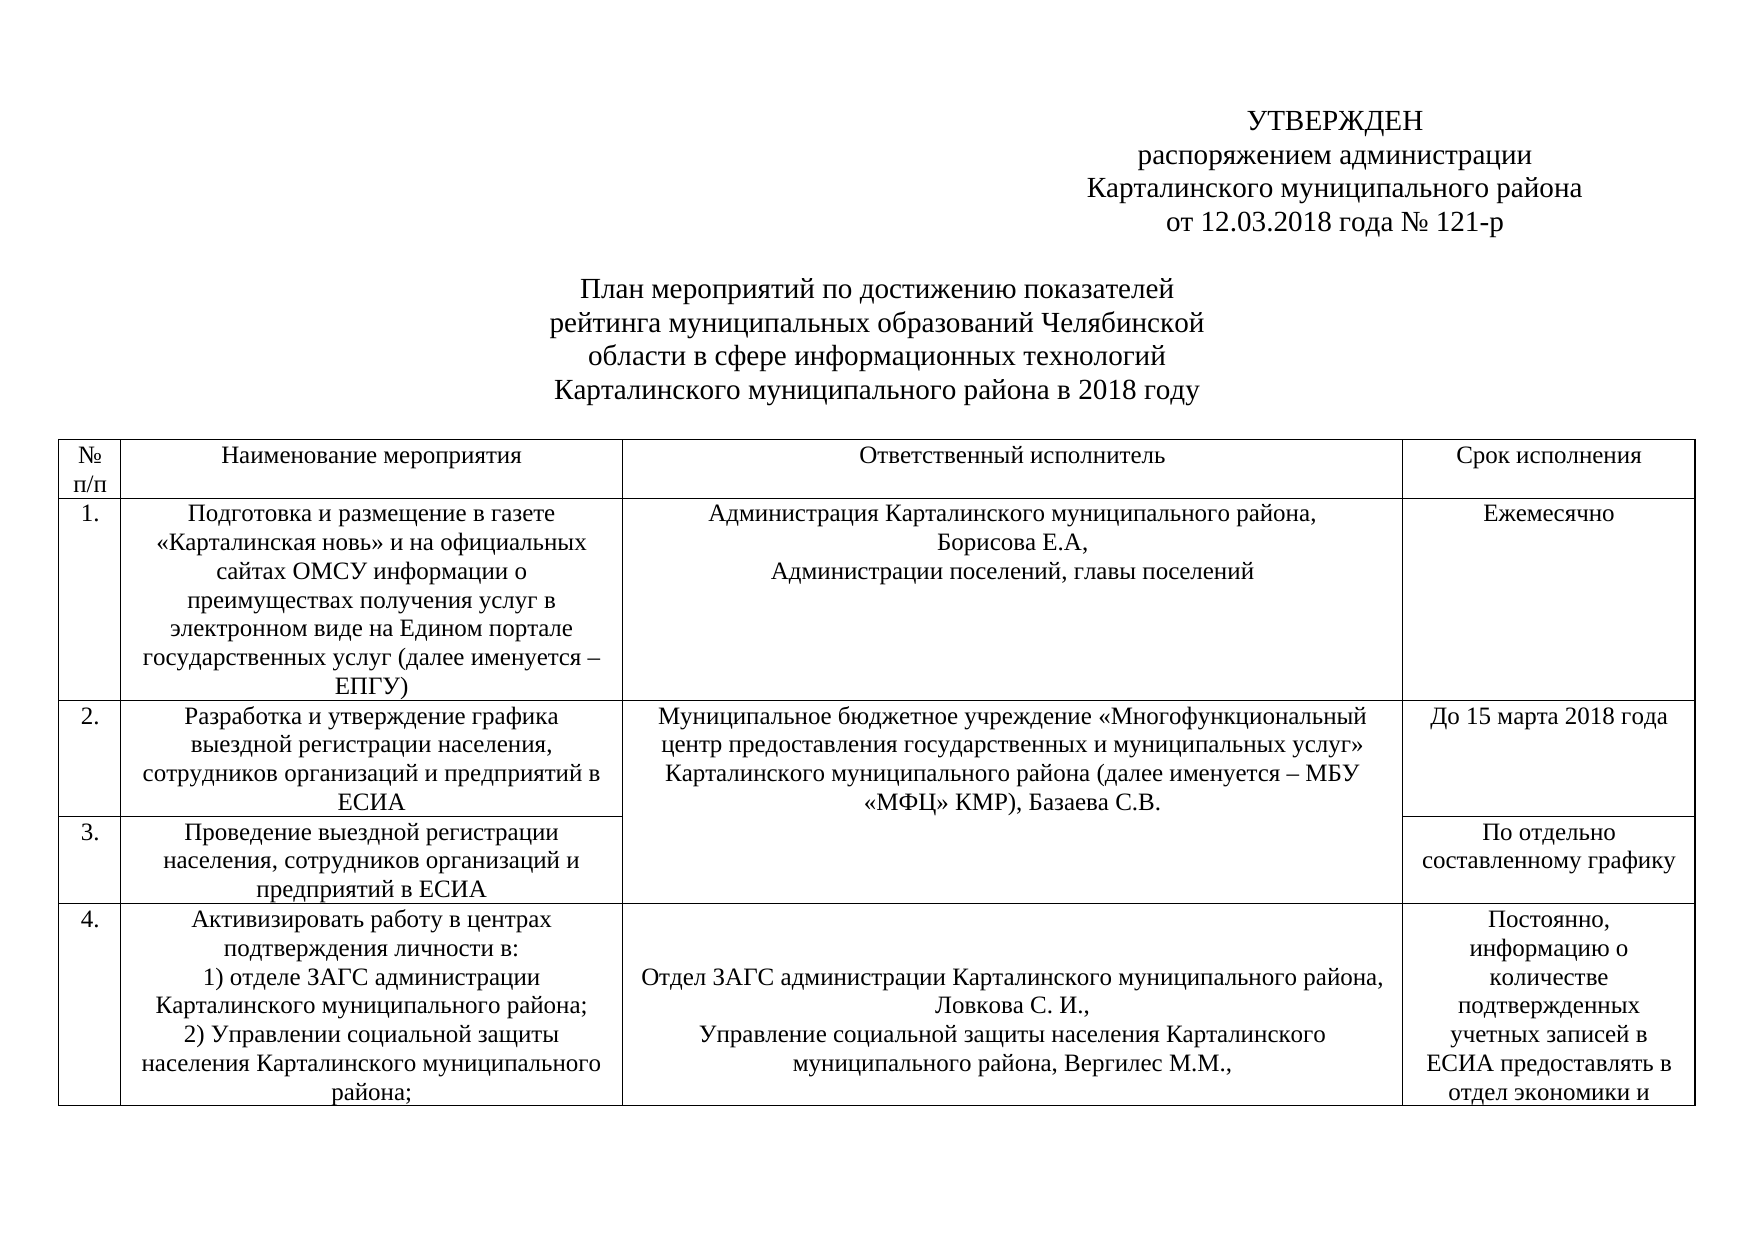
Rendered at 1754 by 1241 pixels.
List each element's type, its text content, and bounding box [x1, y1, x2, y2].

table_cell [121, 904, 622, 1105]
text от 12.03.2018 года № 121-р [1034, 204, 1636, 238]
table_cell По отдельно составленному графику [1403, 817, 1694, 903]
table_header Срок исполнения [1403, 440, 1694, 497]
table_cell 3. [59, 817, 120, 903]
text Карталинского муниципального района [1034, 171, 1636, 204]
text области в сфере информационных технологий [118, 338, 1636, 372]
table_cell Подготовка и размещение в газете «Карталинская новь» и на официальных сайтах ОМСУ информации о преимуществах получения услуг в электронном виде на Едином портале государственных услуг (далее именуется – ЕПГУ) [121, 499, 622, 700]
table_header Наименование мероприятия [121, 440, 622, 497]
text распоряжением администрации [1034, 137, 1636, 171]
table_cell 2. [59, 701, 120, 816]
table_cell 1. [59, 499, 120, 700]
text Карталинского муниципального района в 2018 году [118, 372, 1636, 405]
table_cell До 15 марта 2018 года [1403, 701, 1694, 816]
text УТВЕРЖДЕН [1034, 103, 1636, 137]
table_cell Разработка и утверждение графика выездной регистрации населения, сотрудников организаций и предприятий в ЕСИА [121, 701, 622, 816]
text План мероприятий по достижению показателей [118, 271, 1636, 305]
table_cell 4. [59, 904, 120, 1105]
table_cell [1403, 904, 1694, 1105]
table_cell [623, 904, 1402, 1105]
table_cell Ежемесячно [1403, 499, 1694, 700]
table_header № п/п [59, 440, 120, 497]
table_cell Администрация Карталинского муниципального района, Борисова Е.А, Администрации поселений, главы поселений [623, 499, 1402, 700]
text рейтинга муниципальных образований Челябинской [118, 305, 1636, 338]
table_cell Проведение выездной регистрации населения, сотрудников организаций и предприятий в ЕСИА [121, 817, 622, 903]
table_header Ответственный исполнитель [623, 440, 1402, 497]
table_cell Муниципальное бюджетное учреждение «Многофункциональный центр предоставления государственных и муниципальных услуг» Карталинского муниципального района (далее именуется – МБУ «МФЦ» КМР), Базаева С.В. [623, 701, 1402, 903]
